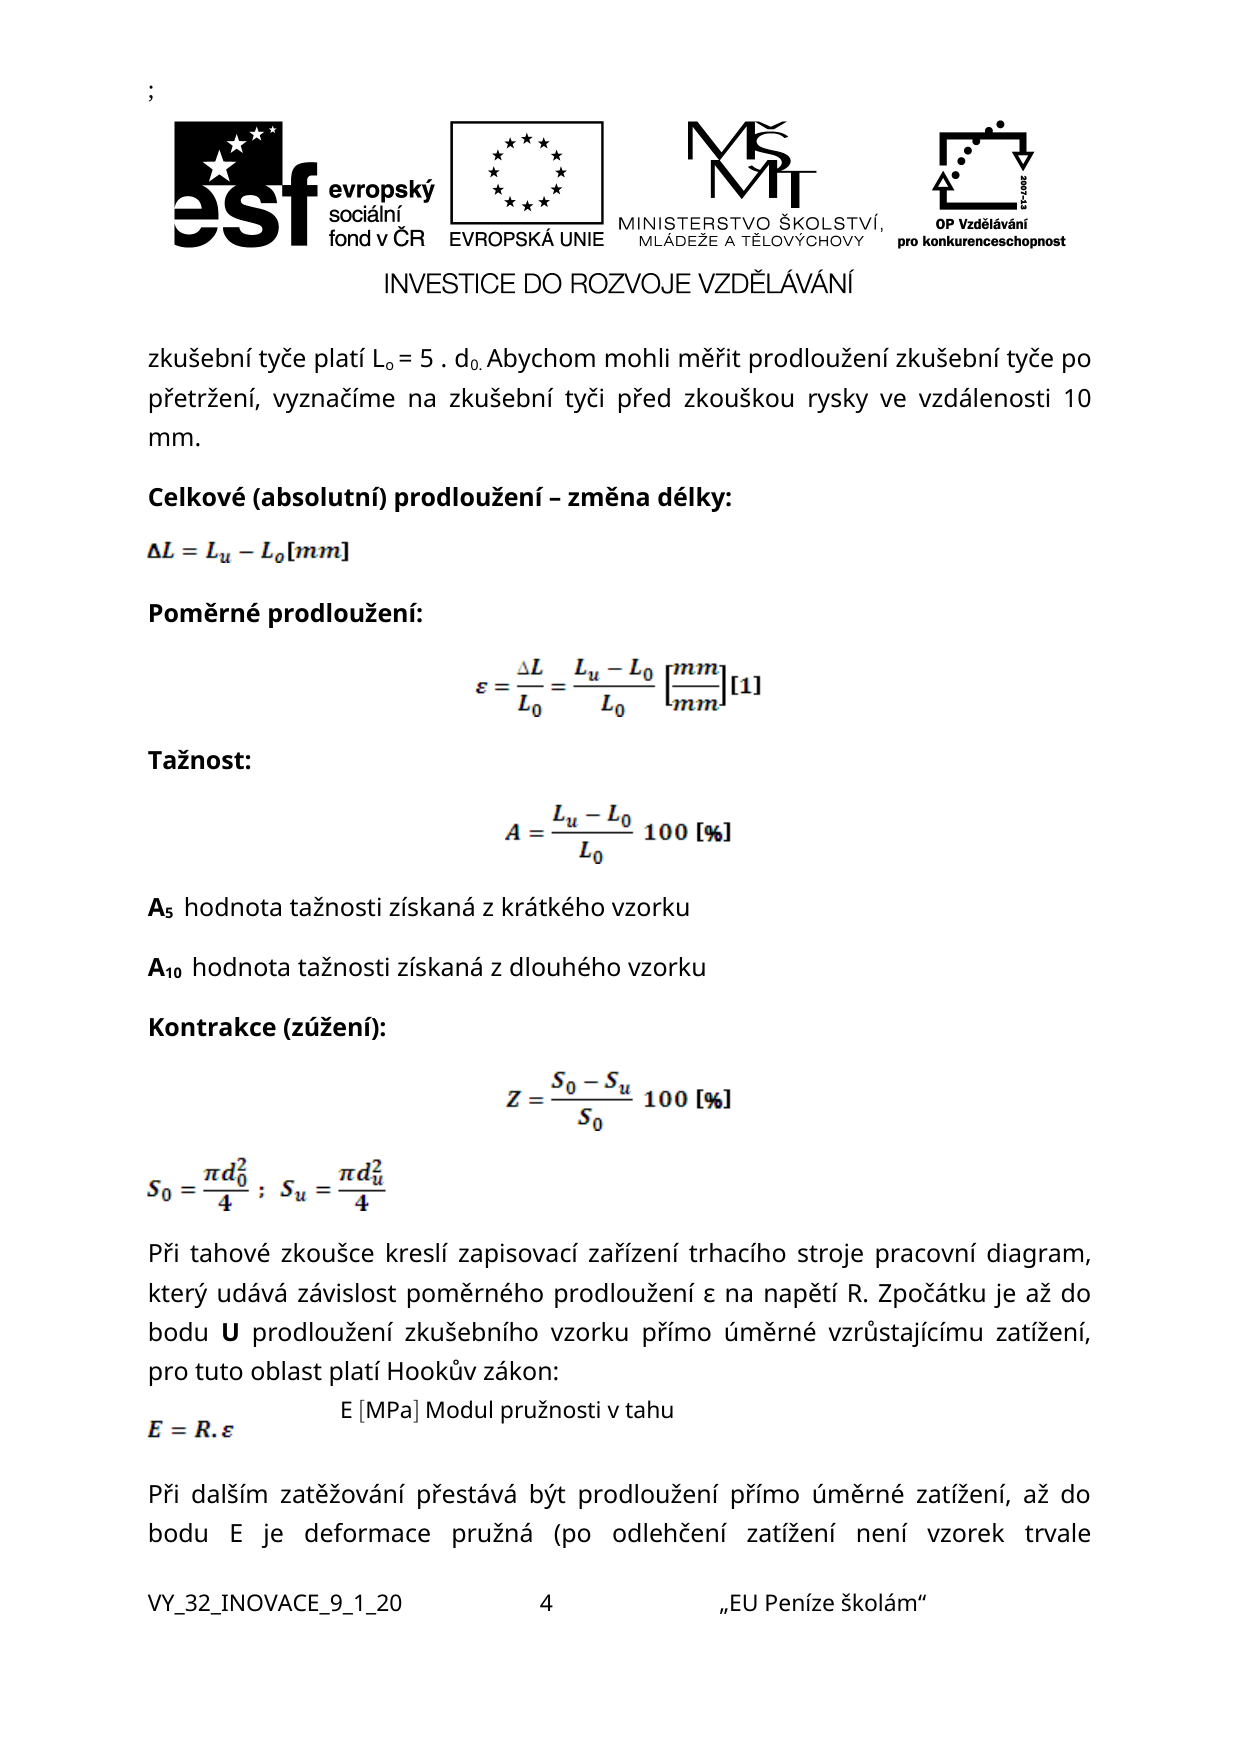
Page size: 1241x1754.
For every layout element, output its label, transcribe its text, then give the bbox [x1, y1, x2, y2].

text Celkové (absolutní) prodloužení – změna délky: [148, 479, 1093, 513]
text Poměrné prodloužení: [148, 596, 1093, 630]
text A5 hodnota tažnosti získaná z krátkého vzorku [148, 889, 1093, 923]
text Kontrakce (zúžení): [148, 1009, 1093, 1043]
text A10 hodnota tažnosti získaná z dlouhého vzorku [148, 949, 1093, 983]
picture [147, 104, 1093, 310]
picture [147, 1413, 243, 1444]
picture [147, 1155, 389, 1211]
picture [147, 539, 353, 563]
picture [475, 656, 765, 717]
text Tažnost: [148, 743, 1093, 777]
picture [505, 802, 735, 864]
picture [506, 1069, 735, 1131]
text Při tahové zkoušce kreslí zapisovací zařízení trhacího stroje pracovní diagram, který udává závislost poměrného prodloužení ε na napětí R. Zpočátku je až do bodu U prodloužení zkušebního vzorku přímo úměrné vzrůstajícímu zatížení, pro tuto oblast platí Hookův zákon: [148, 1236, 1093, 1388]
